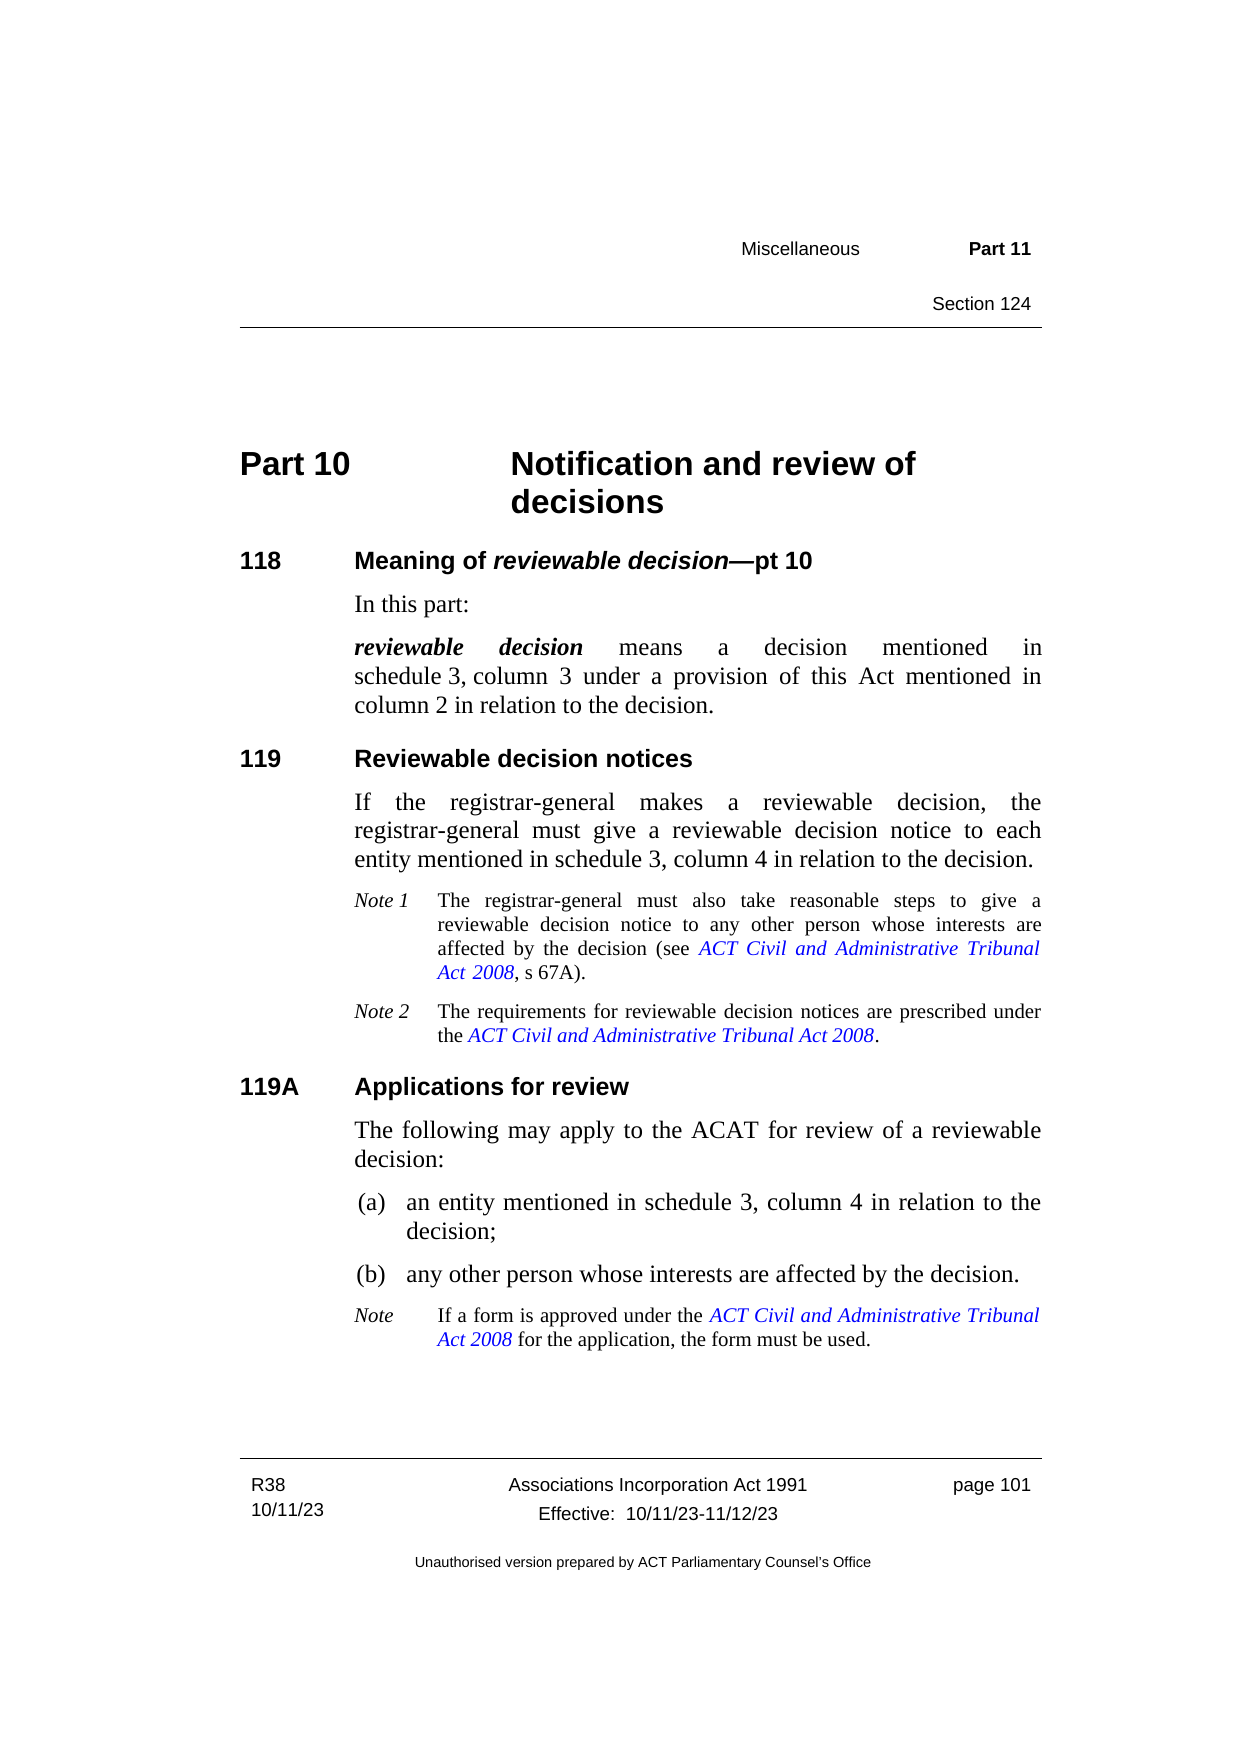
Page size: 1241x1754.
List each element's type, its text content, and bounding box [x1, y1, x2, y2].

text 119 Reviewable decision notices [239, 743, 1042, 772]
text 119A Applications for review [239, 1072, 1042, 1100]
text The following may apply to the ACAT for review of a reviewable decision: [354, 1115, 1042, 1172]
text 118 Meaning of reviewable decision—pt 10 [239, 546, 1042, 574]
text (b) any other person whose interests are affected by the decision. [239, 1259, 1042, 1288]
text In this part: [354, 589, 1042, 618]
text Note If a form is approved under the ACT Civil and Administrative Tribunal Act 2008 for the application, the form must be used. [354, 1302, 1042, 1351]
text If the registrar-general makes a reviewable decision, the registrar-general must give a reviewable decision notice to each entity mentioned in schedule 3, column 4 in relation to the decision. [354, 787, 1042, 873]
text Note 1 The registrar-general must also take reasonable steps to give a reviewable decision notice to any other person whose interests are affected by the decision (see ACT Civil and Administrative Tribunal Act 2008, s 67A). [354, 888, 1042, 984]
text (a) an entity mentioned in schedule 3, column 4 in relation to the decision; [239, 1187, 1042, 1244]
text Note 2 The requirements for reviewable decision notices are prescribed under the ACT Civil and Administrative Tribunal Act 2008. [354, 998, 1042, 1047]
text Part 10 Notification and review of decisions [239, 444, 1042, 521]
text reviewable decision means a decision mentioned in schedule 3, column 3 under a provision of this Act mentioned in column 2 in relation to the decision. [354, 632, 1042, 718]
